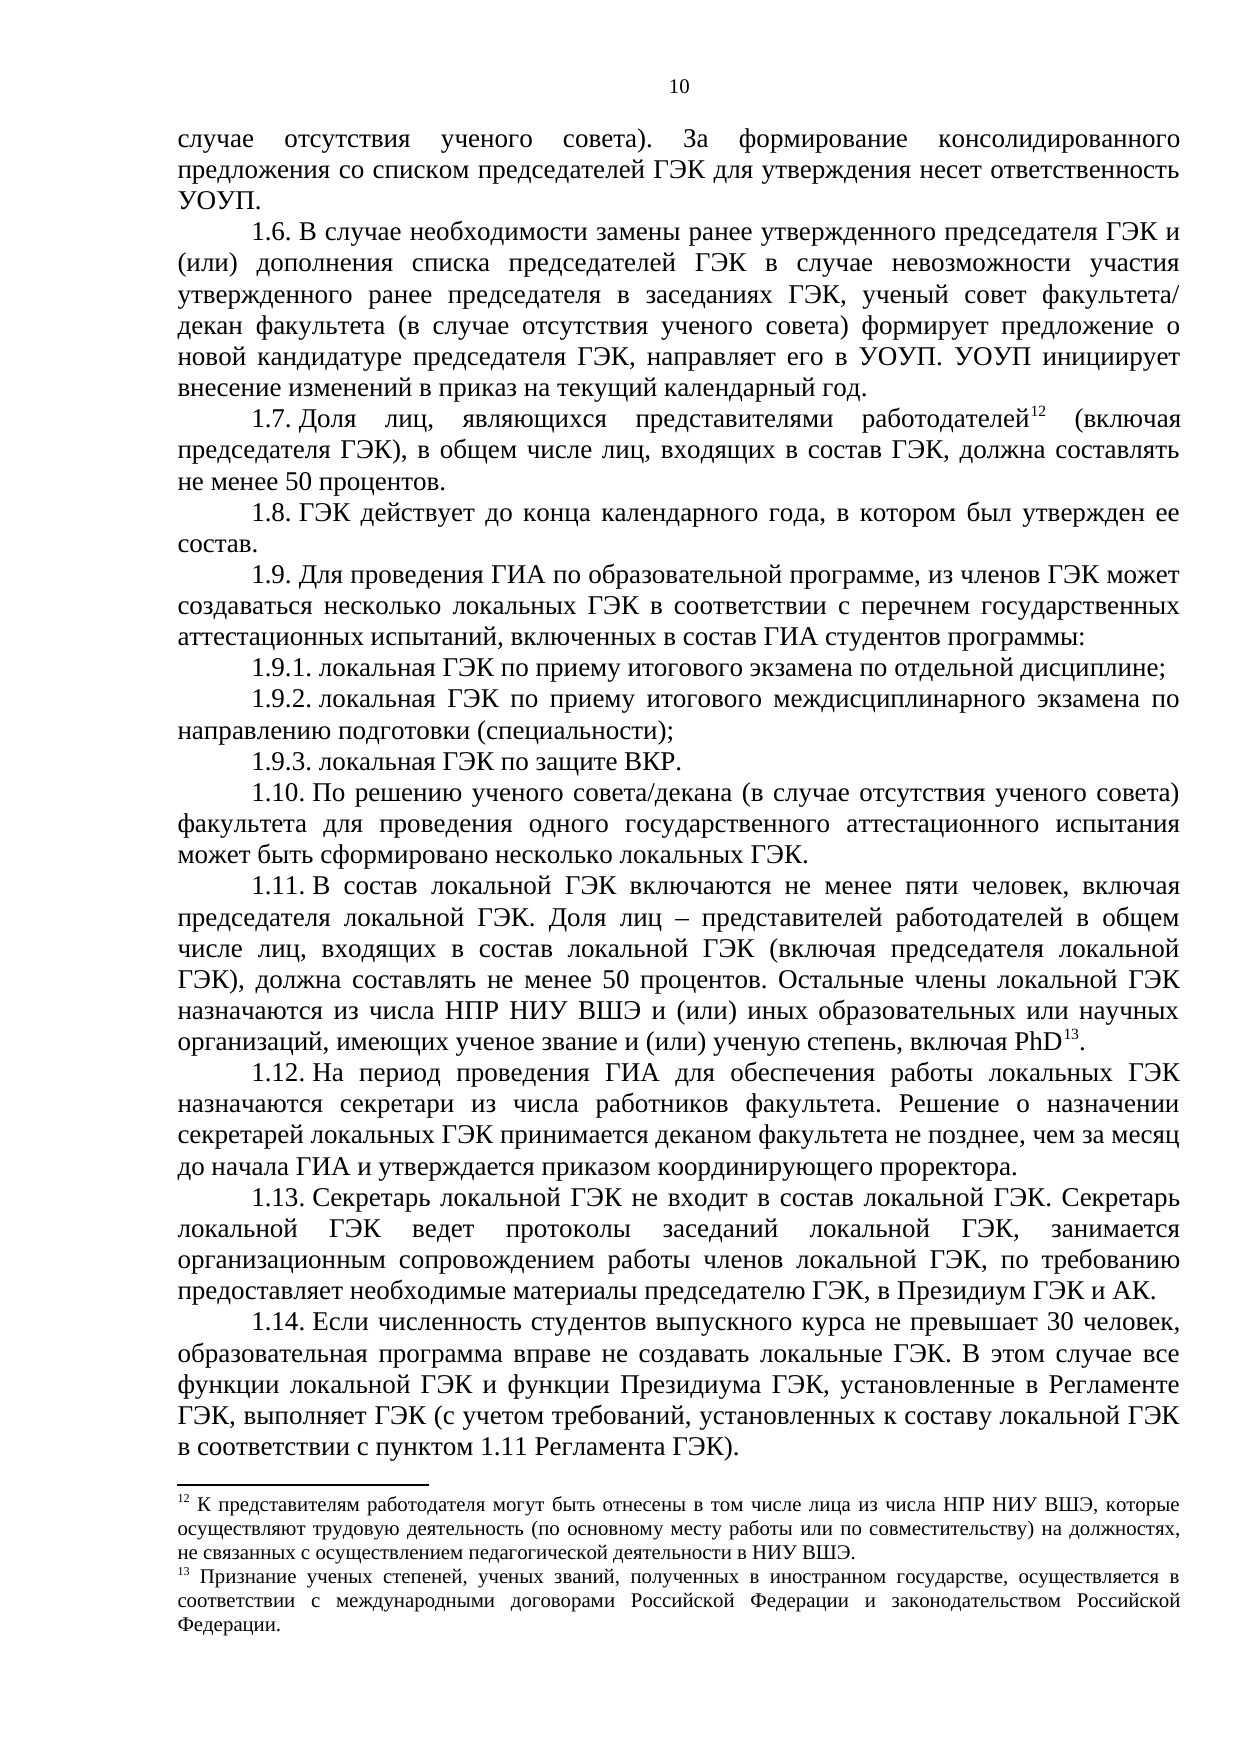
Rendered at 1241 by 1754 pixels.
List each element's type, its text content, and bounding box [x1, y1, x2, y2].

list Если численность студентов выпускного курса не превышает 30 человек, образовательная программа вправе не создавать локальные ГЭК. В этом случае все функции локальной ГЭК и функции Президиума ГЭК, установленные в Регламенте ГЭК, выполняет ГЭК (с учетом требований, установленных к составу локальной ГЭК в соответствии с пунктом 1.11 Регламента ГЭК). [177, 1306, 1181, 1461]
list Доля лиц, являющихся представителями работодателей (включая председателя ГЭК), в общем числе лиц, входящих в состав ГЭК, должна составлять не менее 50 процентов. [177, 402, 1181, 496]
list В случае необходимости замены ранее утвержденного председателя ГЭК и (или) дополнения списка председателей ГЭК в случае невозможности участия утвержденного ранее председателя в заседаниях ГЭК, ученый совет факультета/ декан факультета (в случае отсутствия ученого совета) формирует предложение о новой кандидатуре председателя ГЭК, направляет его в УОУП. УОУП инициирует внесение изменений в приказ на текущий календарный год. [177, 215, 1181, 402]
list ГЭК действует до конца календарного года, в котором был утвержден ее состав. [177, 496, 1181, 558]
list На период проведения ГИА для обеспечения работы локальных ГЭК назначаются секретари из числа работников факультета. Решение о назначении секретарей локальных ГЭК принимается деканом факультета не позднее, чем за месяц до начала ГИА и утверждается приказом координирующего проректора. [177, 1056, 1181, 1181]
list Для проведения ГИА по образовательной программе, из членов ГЭК может создаваться несколько локальных ГЭК в соответствии с перечнем государственных аттестационных испытаний, включенных в состав ГИА студентов программы: [177, 558, 1181, 651]
list В состав локальной ГЭК включаются не менее пяти человек, включая председателя локальной ГЭК. Доля лиц – представителей работодателей в общем числе лиц, входящих в состав локальной ГЭК (включая председателя локальной ГЭК), должна составлять не менее 50 процентов. Остальные члены локальной ГЭК назначаются из числа НПР НИУ ВШЭ и (или) иных образовательных или научных организаций, имеющих ученое звание и (или) ученую степень, включая PhD. [177, 869, 1181, 1056]
list локальная ГЭК по приему итогового экзамена по отдельной дисциплине; [177, 651, 1181, 683]
list Секретарь локальной ГЭК не входит в состав локальной ГЭК. Секретарь локальной ГЭК ведет протоколы заседаний локальной ГЭК, занимается организационным сопровождением работы членов локальной ГЭК, по требованию предоставляет необходимые материалы председателю ГЭК, в Президиум ГЭК и АК. [177, 1181, 1181, 1306]
list локальная ГЭК по защите ВКР. [177, 745, 1181, 776]
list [177, 122, 1181, 215]
list локальная ГЭК по приему итогового междисциплинарного экзамена по направлению подготовки (специальности); [177, 683, 1181, 745]
list По решению ученого совета/декана (в случае отсутствия ученого совета) факультета для проведения одного государственного аттестационного испытания может быть сформировано несколько локальных ГЭК. [177, 776, 1181, 869]
